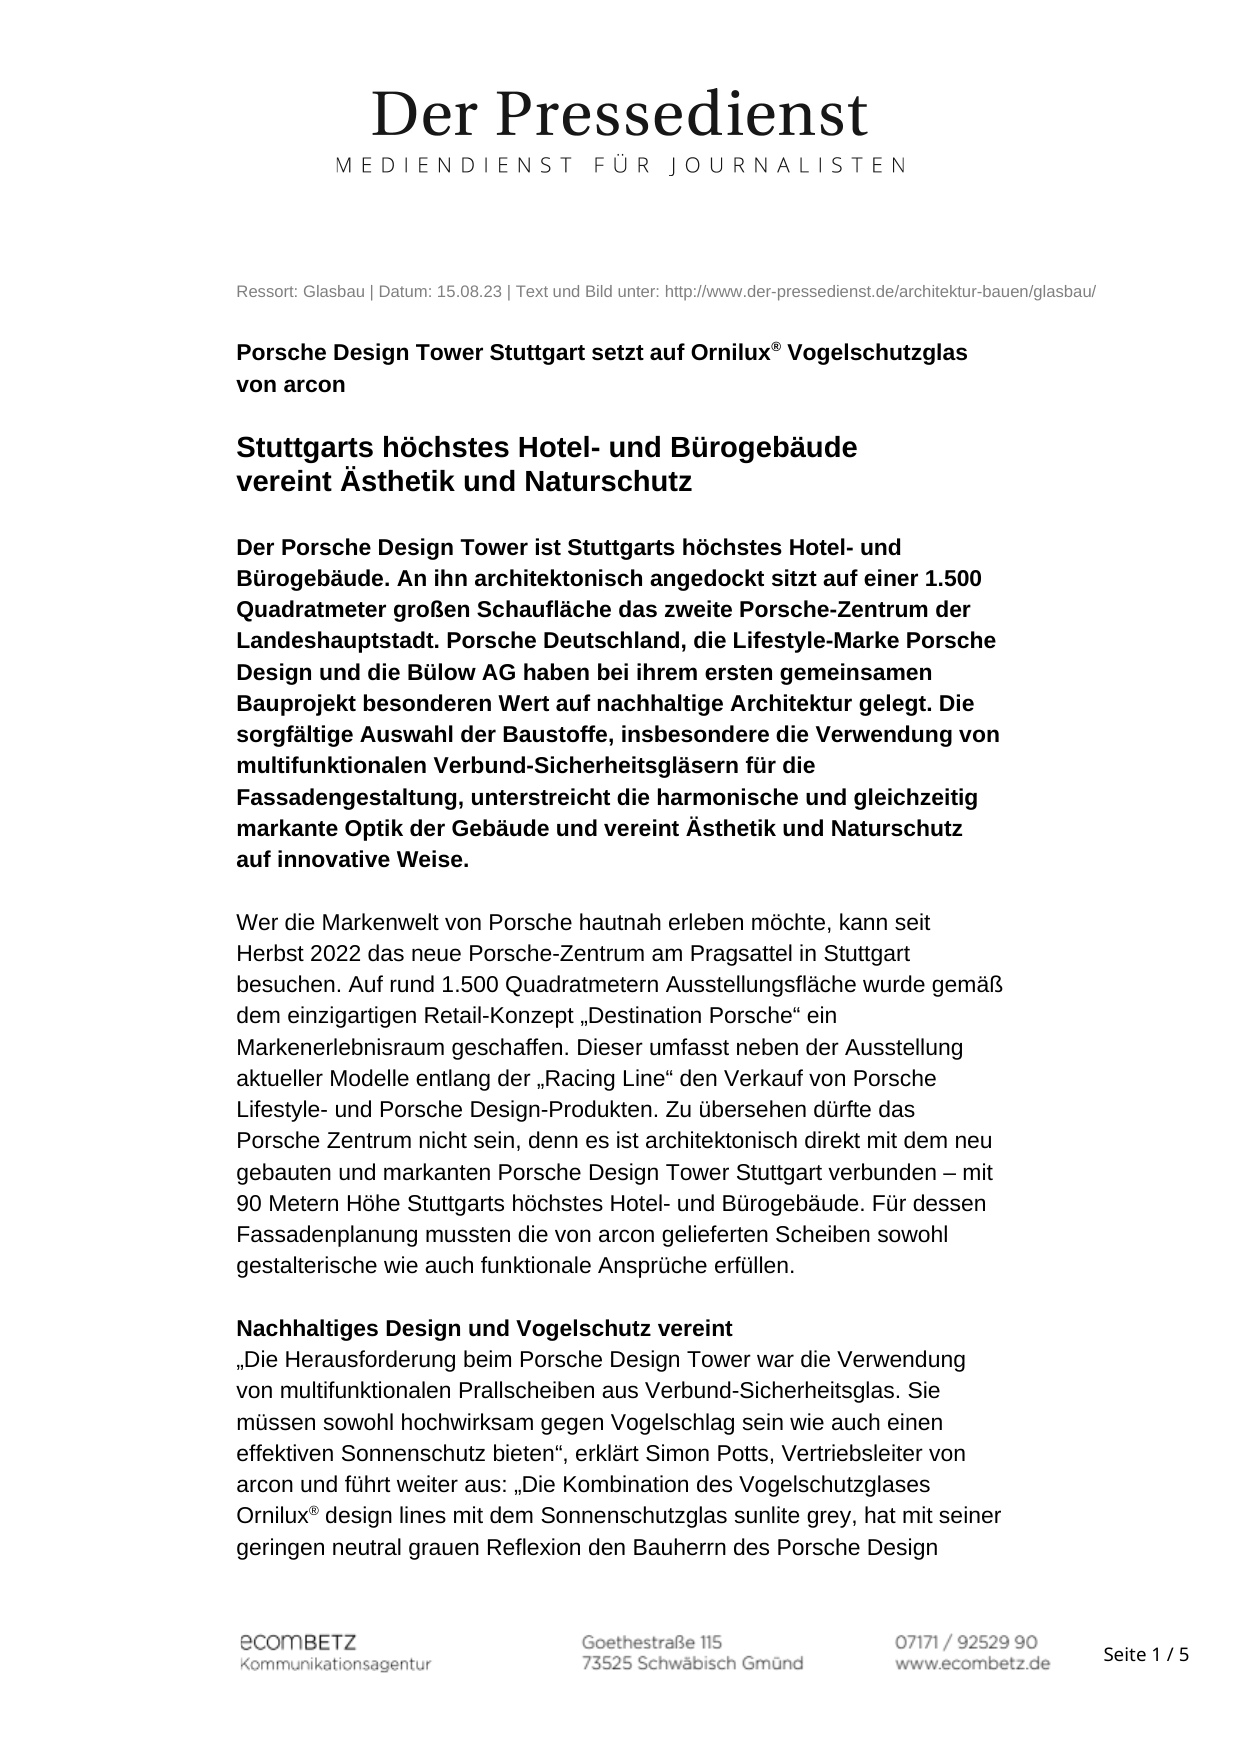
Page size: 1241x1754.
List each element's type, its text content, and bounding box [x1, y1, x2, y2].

text Wer die Markenwelt von Porsche hautnah erleben möchte, kann seit Herbst 2022 das neue Porsche-Zentrum am Pragsattel in Stuttgart besuchen. Auf rund 1.500 Quadratmetern Ausstellungsfläche wurde gemäß dem einzigartigen Retail-Konzept „Destination Porsche“ ein Markenerlebnisraum geschaffen. Dieser umfasst neben der Ausstellung aktueller Modelle entlang der „Racing Line“ den Verkauf von Porsche Lifestyle- und Porsche Design-Produkten. Zu übersehen dürfte das Porsche Zentrum nicht sein, denn es ist architektonisch direkt mit dem neu gebauten und markanten Porsche Design Tower Stuttgart verbunden – mit 90 Metern Höhe Stuttgarts höchstes Hotel- und Bürogebäude. Für dessen Fassadenplanung mussten die von arcon gelieferten Scheiben sowohl gestalterische wie auch funktionale Ansprüche erfüllen. [236, 904, 1004, 1279]
text vereint Ästhetik und Naturschutz [236, 464, 1002, 498]
text Stuttgarts höchstes Hotel- und Bürogebäude [236, 431, 1002, 464]
picture [336, 88, 904, 176]
text Ressort: Glasbau | Datum: 15.08.23 | Text und Bild unter: http://www.der-pressedienst.de/architektur-bauen/glasbau/ [118, 270, 1107, 301]
text Porsche Design Tower Stuttgart setzt auf Ornilux® Vogelschutzglas von arcon [236, 334, 1002, 397]
text Nachhaltiges Design und Vogelschutz vereint [236, 1310, 1004, 1341]
text Der Porsche Design Tower ist Stuttgarts höchstes Hotel- und Bürogebäude. An ihn architektonisch angedockt sitzt auf einer 1.500 Quadratmeter großen Schaufläche das zweite Porsche-Zentrum der Landeshauptstadt. Porsche Deutschland, die Lifestyle-Marke Porsche Design und die Bülow AG haben bei ihrem ersten gemeinsamen Bauprojekt besonderen Wert auf nachhaltige Architektur gelegt. Die sorgfältige Auswahl der Baustoffe, insbesondere die Verwendung von multifunktionalen Verbund-Sicherheitsgläsern für die Fassadengestaltung, unterstreicht die harmonische und gleichzeitig markante Optik der Gebäude und vereint Ästhetik und Naturschutz auf innovative Weise. [236, 529, 1004, 873]
